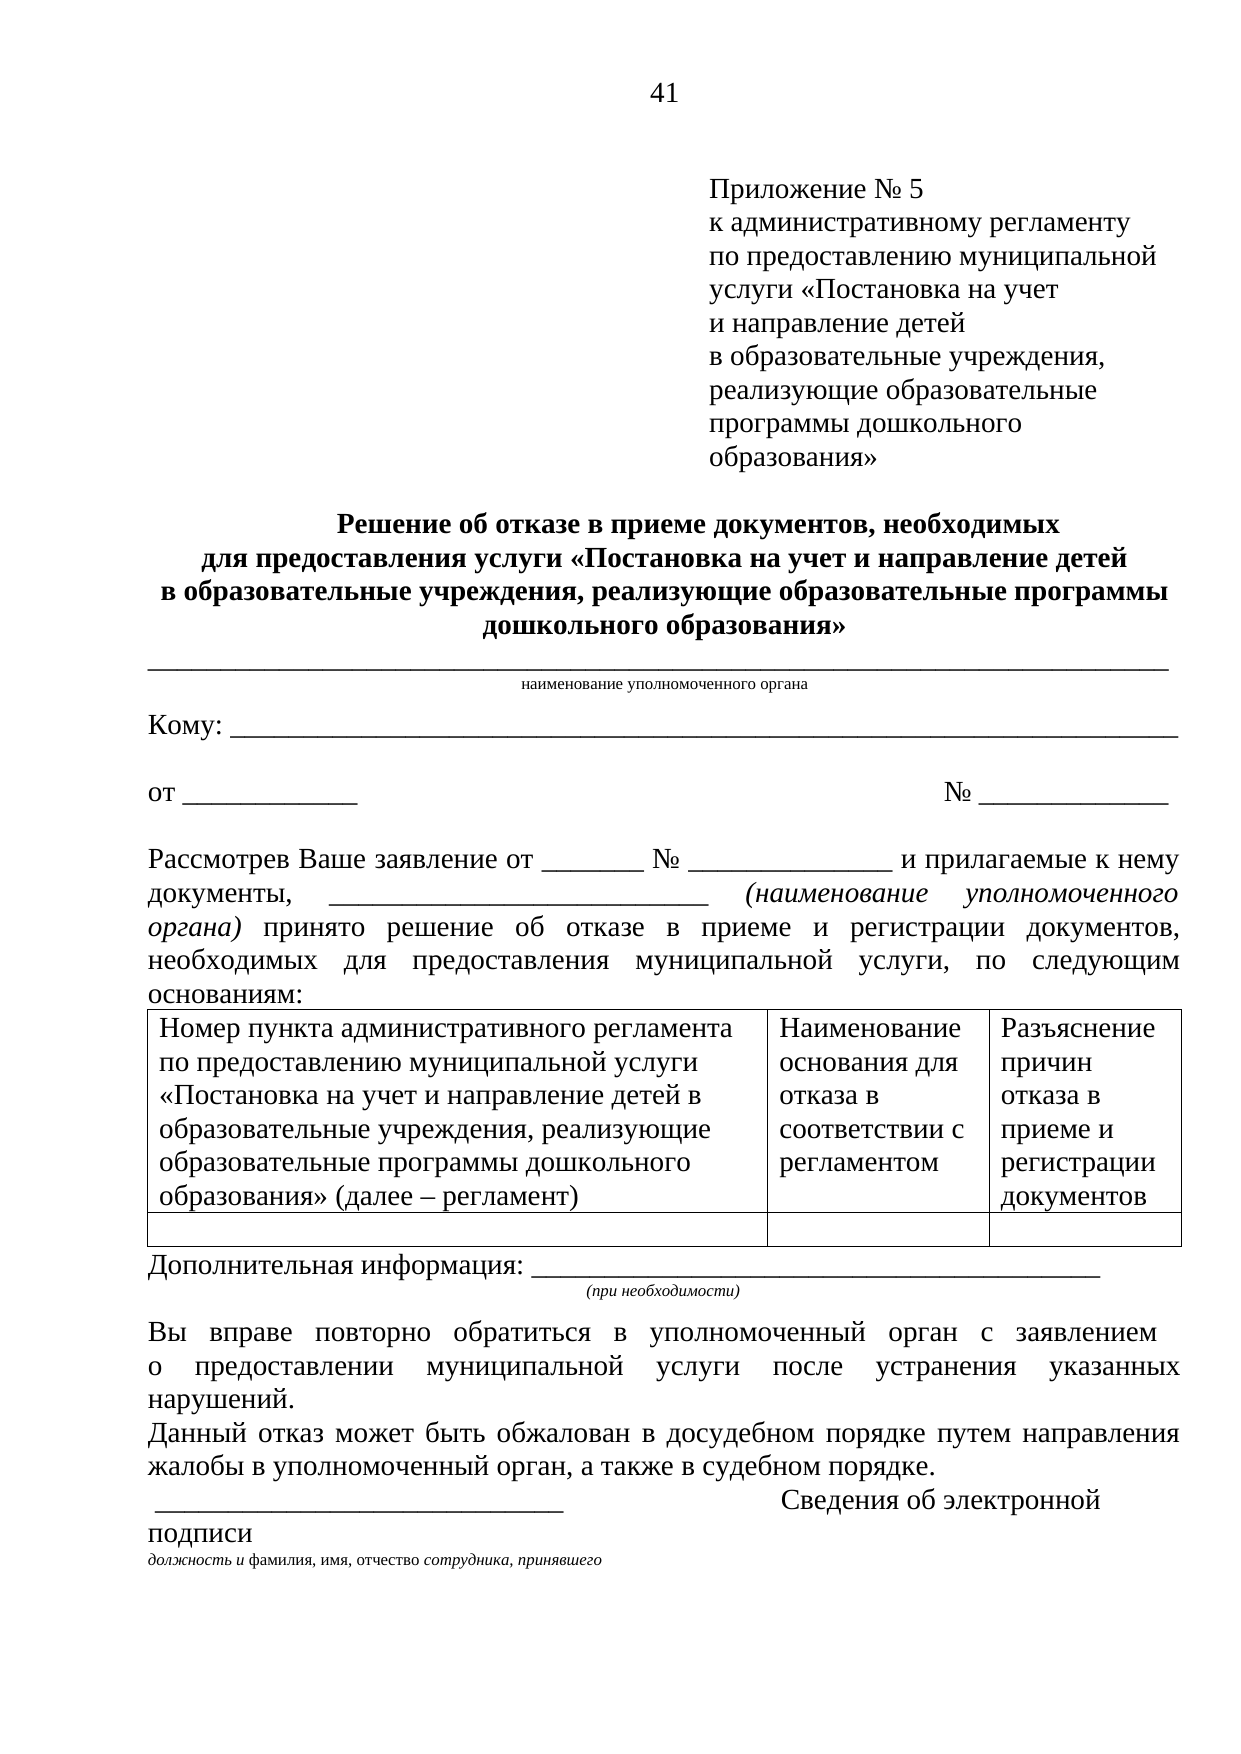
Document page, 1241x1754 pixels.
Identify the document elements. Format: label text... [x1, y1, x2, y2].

text Вы вправе повторно обратиться в уполномоченный орган с заявлением о предоставлении муниципальной услуги после устранения указанных нарушений. [148, 1314, 1181, 1415]
table_cell [768, 1213, 989, 1246]
text должность и фамилия, имя, отчество сотрудника, принявшего [148, 1549, 1181, 1583]
text Приложение № 5 [709, 171, 1181, 204]
text Данный отказ может быть обжалован в досудебном порядке путем направления жалобы в уполномоченный орган, а также в судебном порядке. [148, 1415, 1181, 1482]
text Кому: _________________________________________________________________ [148, 707, 1181, 741]
text наименование уполномоченного органа [148, 674, 1181, 707]
table_cell [148, 1213, 767, 1246]
text ____________________________ Сведения об электронной подписи [148, 1482, 1181, 1549]
text Решение об отказе в приеме документов, необходимых для предоставления услуги «Постановка на учет и направление детей [148, 506, 1181, 573]
text Рассмотрев Ваше заявление от _______ № ______________ и прилагаемые к нему документы, __________________________ (наименование уполномоченного органа) принято решение об отказе в приеме и регистрации документов, необходимых для предоставления муниципальной услуги, по следующим основаниям: [148, 842, 1181, 1009]
text по предоставлению муниципальной услуги «Постановка на учет [709, 238, 1181, 305]
text к административному регламенту [709, 204, 1181, 238]
table_header Наименование основания для отказа в соответствии с регламентом [768, 1010, 989, 1212]
table_header Номер пункта административного регламента по предоставлению муниципальной услуги «Постановка на учет и направление детей в образовательные учреждения, реализующие образовательные программы дошкольного образования» (далее – регламент) [148, 1010, 767, 1212]
text Дополнительная информация: _______________________________________ [148, 1247, 1181, 1281]
table_header Разъяснение причин отказа в приеме и регистрации документов [990, 1010, 1181, 1212]
text в образовательные учреждения, реализующие образовательные программы дошкольного образования» [148, 573, 1181, 640]
text и направление детей в образовательные учреждения, реализующие образовательные программы дошкольного образования» [709, 305, 1181, 473]
table_cell [990, 1213, 1181, 1246]
text (при необходимости) [148, 1281, 1181, 1314]
text ______________________________________________________________________ [148, 640, 1181, 674]
text от ____________ № _____________ [148, 774, 1181, 808]
